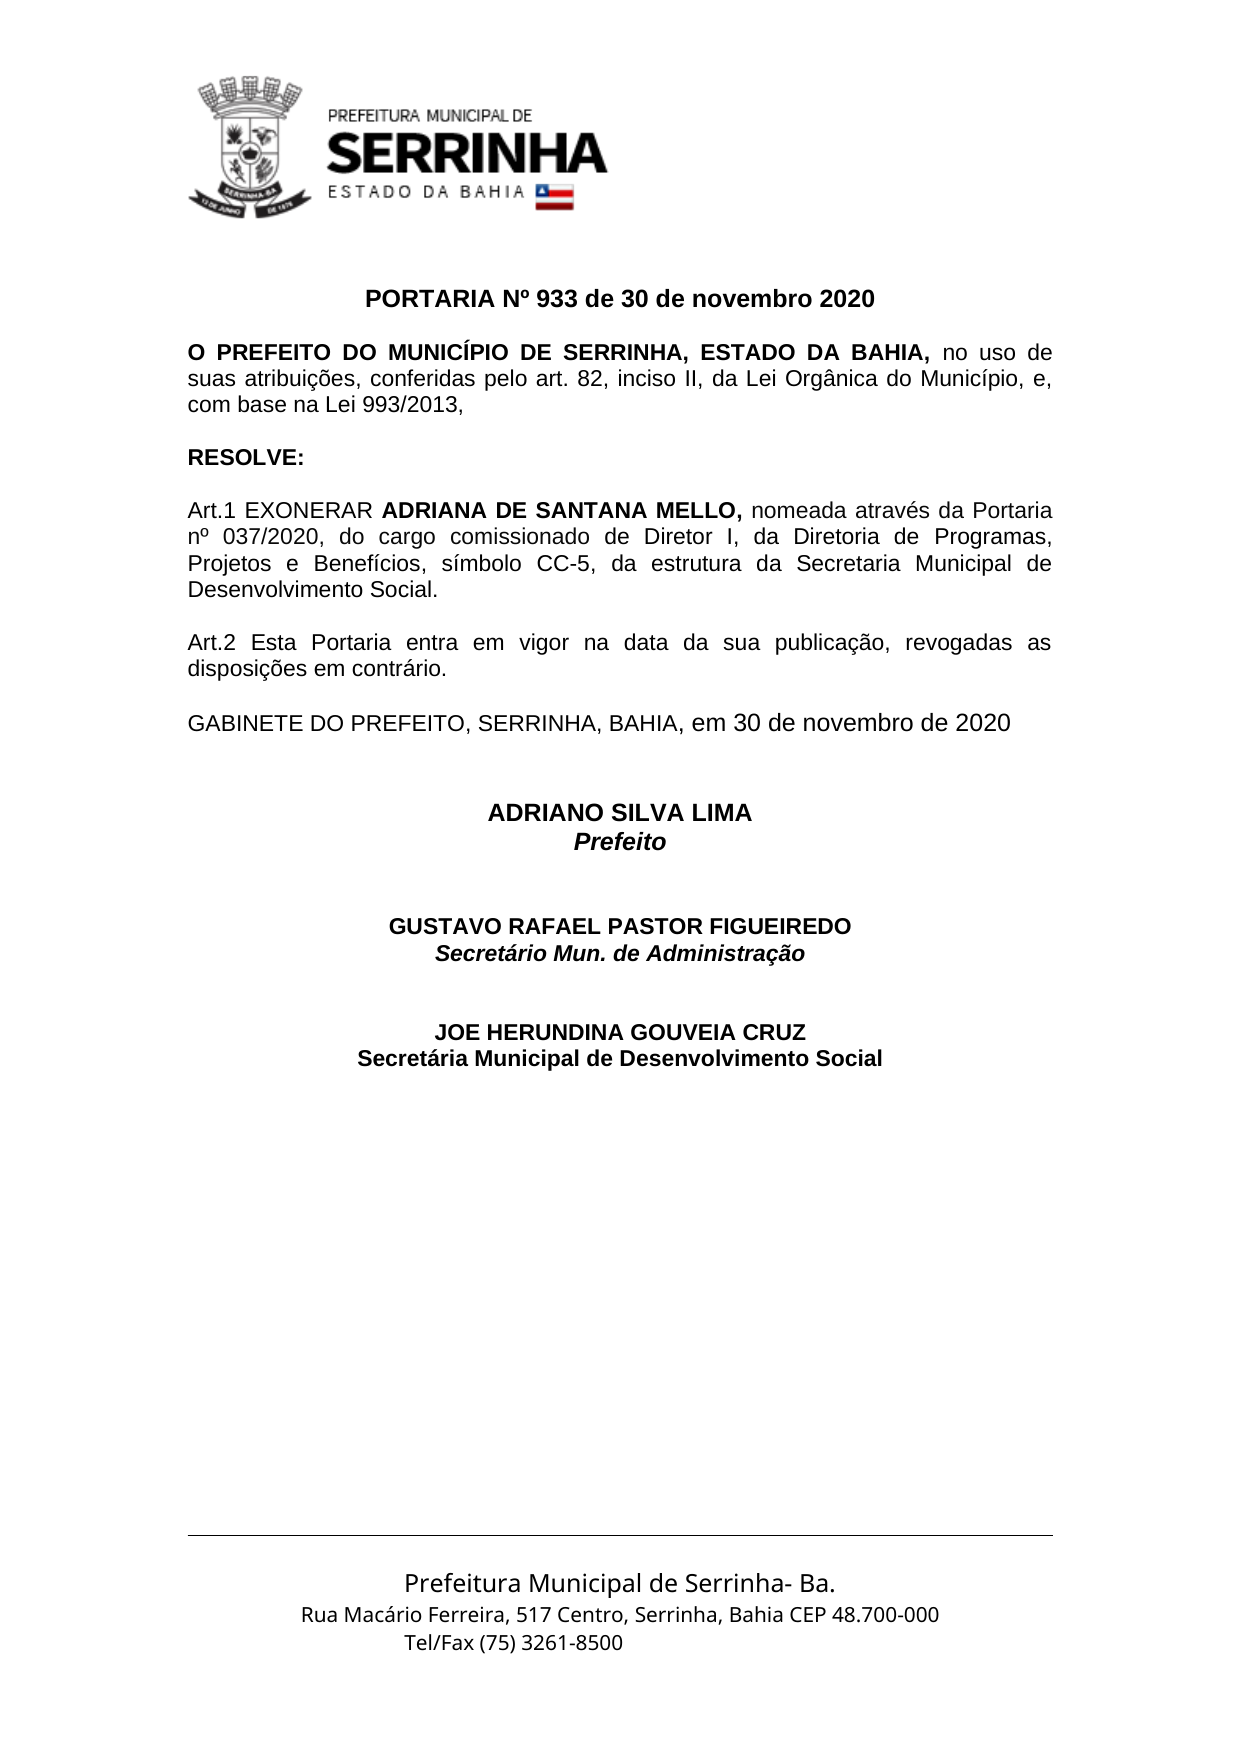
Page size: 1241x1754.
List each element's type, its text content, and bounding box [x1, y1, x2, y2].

text RESOLVE: [187, 444, 1053, 471]
text JOE HERUNDINA GOUVEIA CRUZ [187, 1019, 1053, 1045]
text PORTARIA Nº 933 de 30 de novembro 2020 [187, 284, 1053, 312]
text ADRIANO SILVA LIMA [187, 798, 1053, 827]
text Secretário Mun. de Administração [187, 939, 1053, 966]
text Art.2 Esta Portaria entra em vigor na data da sua publicação, revogadas as disposições em contrário. [187, 629, 1053, 681]
text GABINETE DO PREFEITO, SERRINHA, BAHIA, em 30 de novembro de 2020 [187, 708, 1053, 736]
text Secretária Municipal de Desenvolvimento Social [187, 1045, 1053, 1071]
text Art.1 EXONERAR ADRIANA DE SANTANA MELLO, nomeada através da Portaria nº 037/2020, do cargo comissionado de Diretor I, da Diretoria de Programas, Projetos e Benefícios, símbolo CC-5, da estrutura da Secretaria Municipal de Desenvolvimento Social. [187, 497, 1053, 602]
text GUSTAVO RAFAEL PASTOR FIGUEIREDO [187, 913, 1053, 939]
text O PREFEITO DO MUNICÍPIO DE SERRINHA, ESTADO DA BAHIA, no uso de suas atribuições, conferidas pelo art. 82, inciso II, da Lei Orgânica do Município, e, com base na Lei 993/2013, [187, 339, 1053, 418]
text Prefeito [187, 827, 1053, 856]
picture [187, 73, 609, 222]
